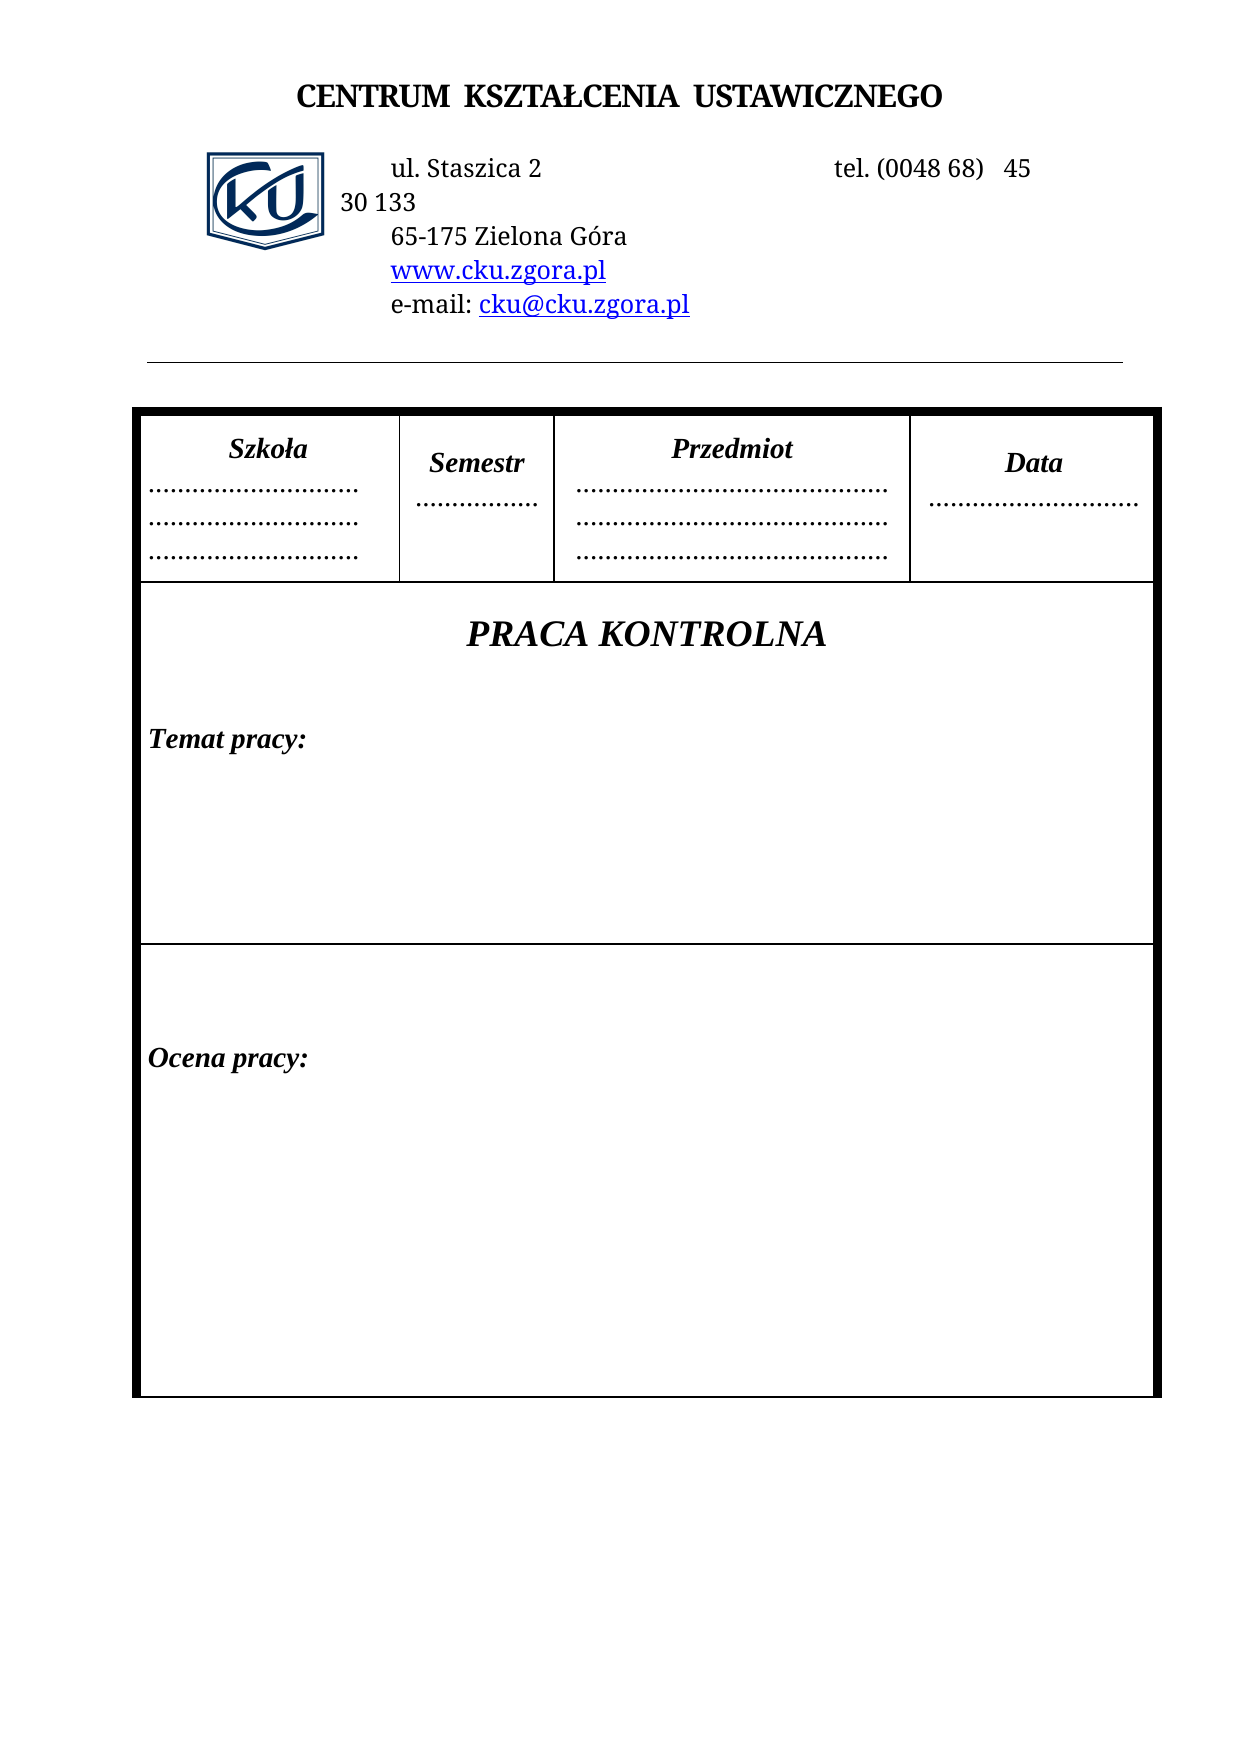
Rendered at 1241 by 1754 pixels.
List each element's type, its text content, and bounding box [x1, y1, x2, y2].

table_cell PRACA KONTROLNA Temat pracy: [141, 583, 1153, 943]
table_header Semestr ................. [400, 416, 553, 581]
table_header Data ............................. [911, 416, 1153, 581]
picture [187, 116, 344, 274]
table_header Szkoła ............................. ............................. ............................. [141, 416, 399, 581]
table_cell Ocena pracy: [141, 945, 1153, 1396]
table_header Przedmiot ........................................... ........................................... ........................................... [555, 416, 909, 581]
